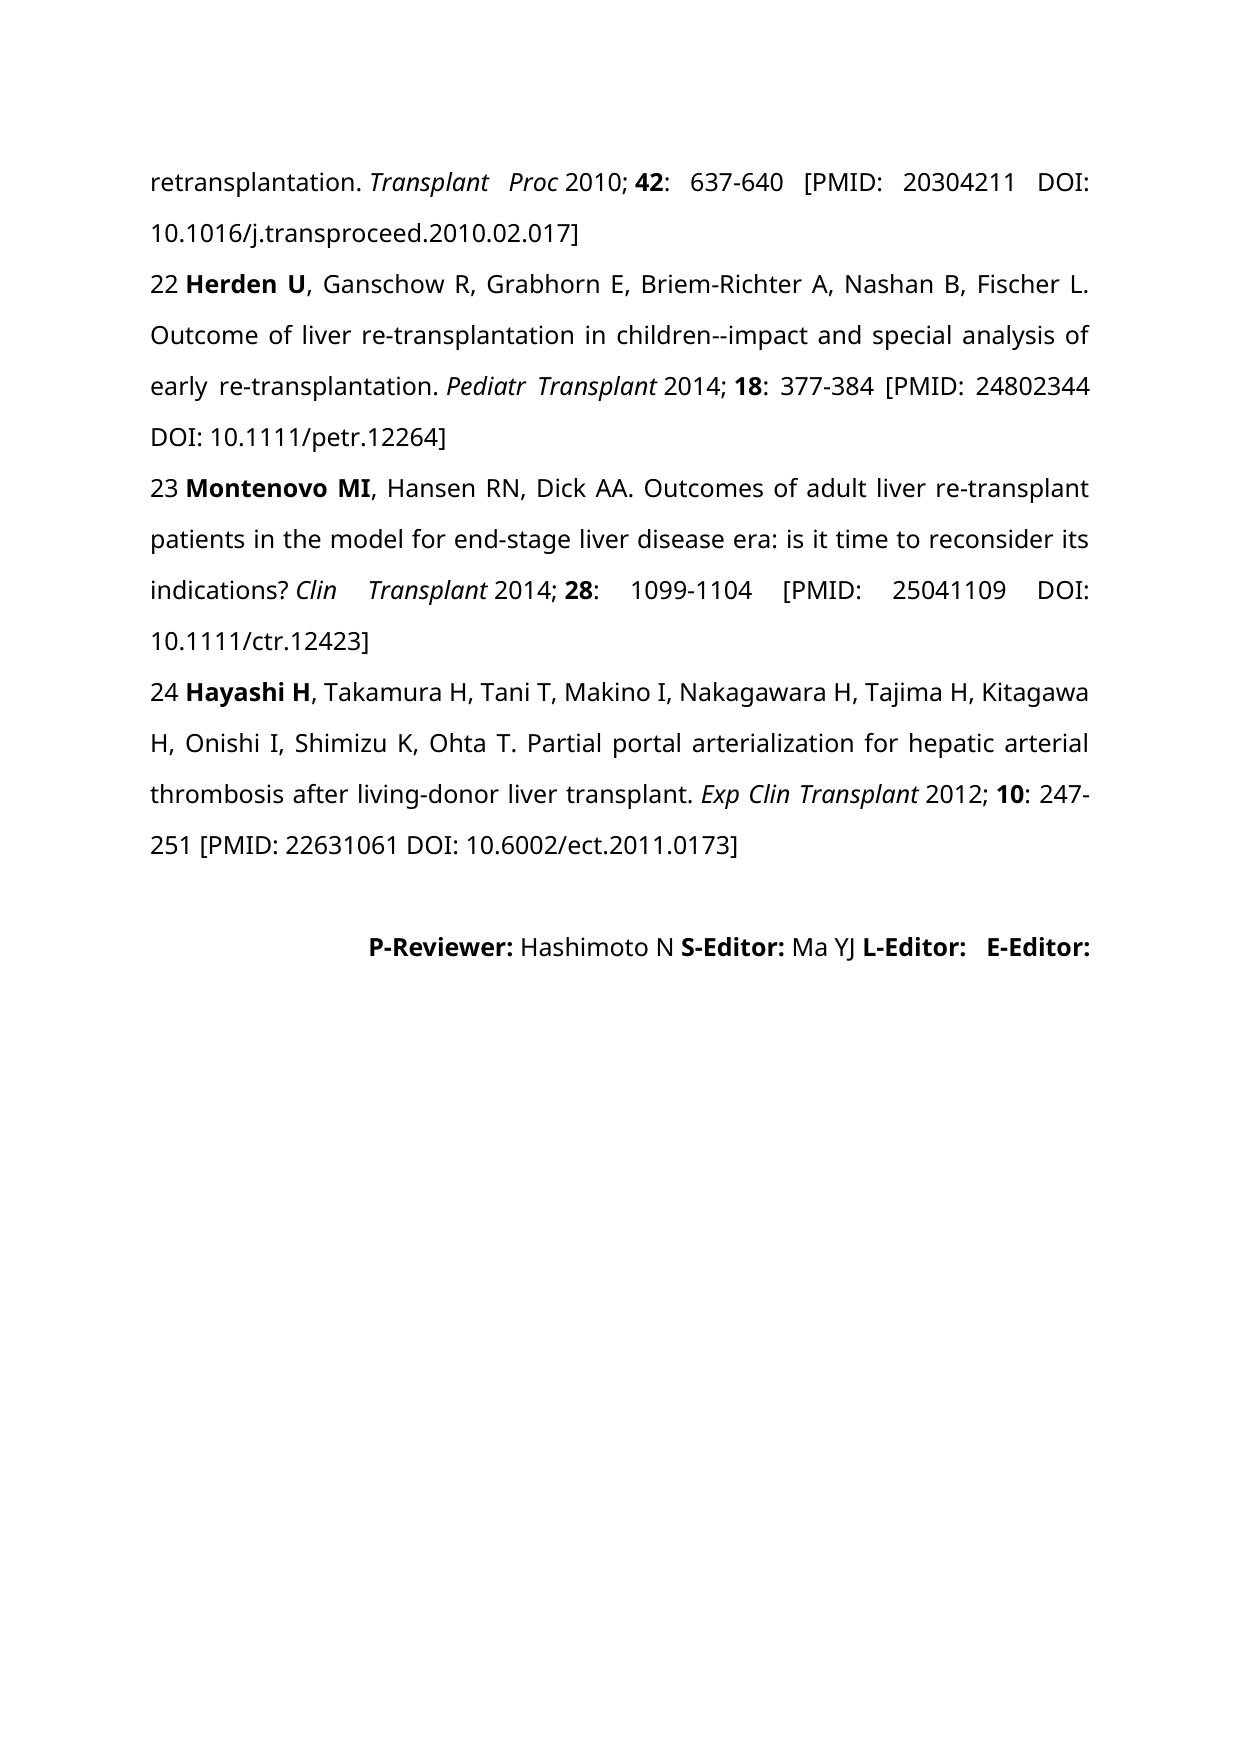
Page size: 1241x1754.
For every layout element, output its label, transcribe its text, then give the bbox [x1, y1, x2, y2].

text 24 Hayashi H, Takamura H, Tani T, Makino I, Nakagawara H, Tajima H, Kitagawa H, Onishi I, Shimizu K, Ohta T. Partial portal arterialization for hepatic arterial thrombosis after living-donor liver transplant. Exp Clin Transplant 2012; 10: 247-251 [PMID: 22631061 DOI: 10.6002/ect.2011.0173] [150, 675, 1090, 862]
text P-Reviewer: Hashimoto N S-Editor: Ma YJ L-Editor: E-Editor: [150, 930, 1090, 964]
text 22 Herden U, Ganschow R, Grabhorn E, Briem-Richter A, Nashan B, Fischer L. Outcome of liver re-transplantation in children--impact and special analysis of early re-transplantation. Pediatr Transplant 2014; 18: 377-384 [PMID: 24802344 DOI: 10.1111/petr.12264] [150, 267, 1090, 454]
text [150, 164, 1090, 249]
text 23 Montenovo MI, Hansen RN, Dick AA. Outcomes of adult liver re-transplant patients in the model for end-stage liver disease era: is it time to reconsider its indications? Clin Transplant 2014; 28: 1099-1104 [PMID: 25041109 DOI: 10.1111/ctr.12423] [150, 471, 1090, 658]
